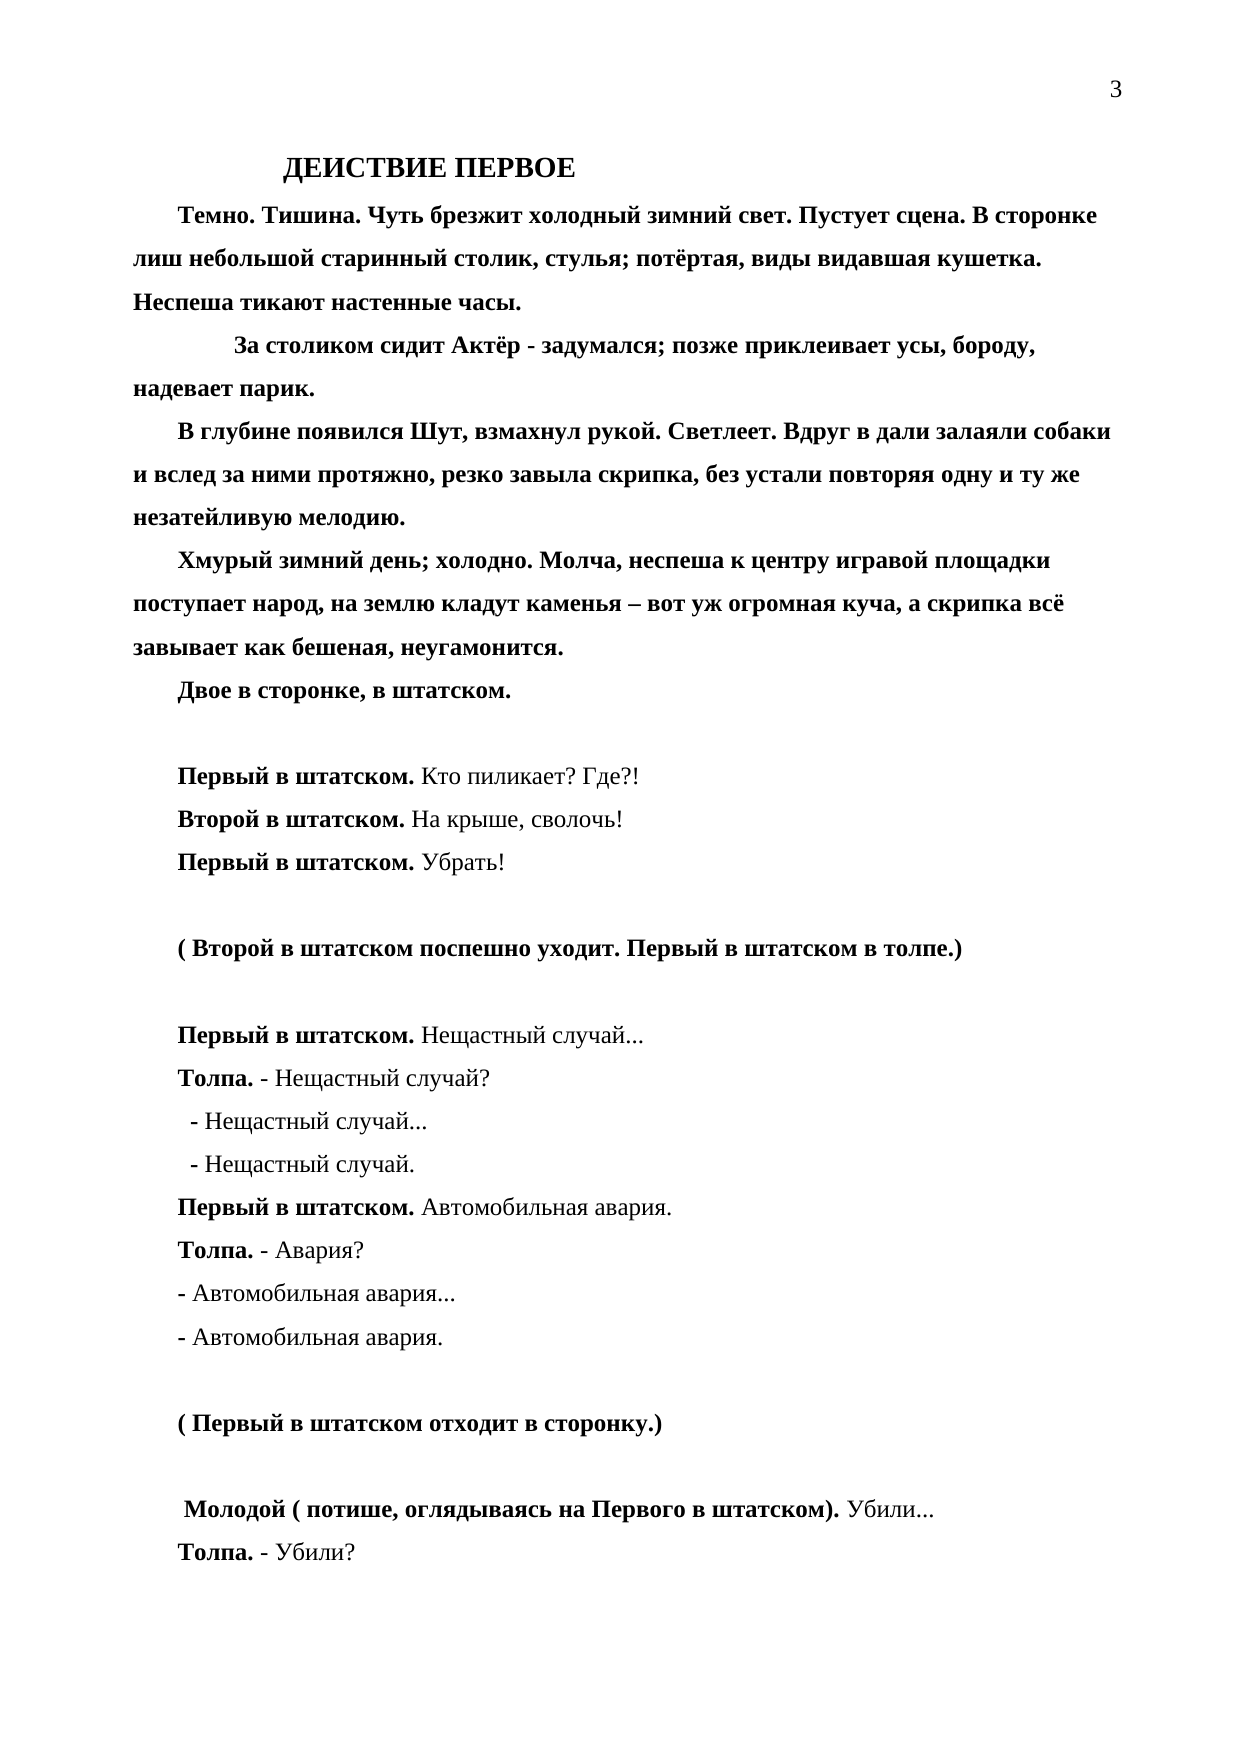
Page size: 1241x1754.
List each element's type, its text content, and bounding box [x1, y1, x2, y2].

text ( Второй в штатском поспешно уходит. Первый в штатском в толпе.) [133, 933, 1122, 962]
text Первый в штатском. Кто пиликает? Где?! [133, 761, 1122, 790]
text Первый в штатском. Автомобильная авария. [133, 1192, 1122, 1221]
text Первый в штатском. Нещастный случай... [133, 1020, 1122, 1048]
text Хмурый зимний день; холодно. Молча, неспеша к центру игравой площадки поступает народ, на землю кладут каменья – вот уж огромная куча, а скрипка всё завывает как бешеная, неугамонится. [133, 545, 1122, 660]
text За столиком сидит Актёр - задумался; позже приклеивает усы, бороду, надевает парик. [133, 330, 1122, 402]
text Молодой ( потише, оглядываясь на Первого в штатском). Убили... [133, 1494, 1122, 1523]
text ( Первый в штатском отходит в сторонку.) [133, 1408, 1122, 1437]
text В глубине появился Шут, взмахнул рукой. Светлеет. Вдруг в дали залаяли собаки и вслед за ними протяжно, резко завыла скрипка, без устали повторяя одну и ту же незатейливую мелодию. [133, 416, 1122, 531]
text Толпа. - Авария? [133, 1235, 1122, 1264]
text Второй в штатском. На крыше, сволочь! [133, 804, 1122, 833]
text Первый в штатском. Убрать! [133, 847, 1122, 876]
text ДЕИСТВИЕ ПЕРВОЕ [133, 150, 1122, 183]
text Темно. Тишина. Чуть брезжит холодный зимний свет. Пустует сцена. В сторонке лиш небольшой старинный столик, стулья; потёртая, виды видавшая кушетка. Неспеша тикают настенные часы. [133, 200, 1122, 315]
text Двое в сторонке, в штатском. [133, 675, 1122, 703]
text Толпа. - Убили? [133, 1537, 1122, 1566]
text - Нещастный случай. [133, 1149, 1122, 1178]
text - Автомобильная авария. [133, 1322, 1122, 1350]
text - Нещастный случай... [133, 1106, 1122, 1135]
text Толпа. - Нещастный случай? [133, 1063, 1122, 1092]
text - Автомобильная авария... [133, 1278, 1122, 1307]
